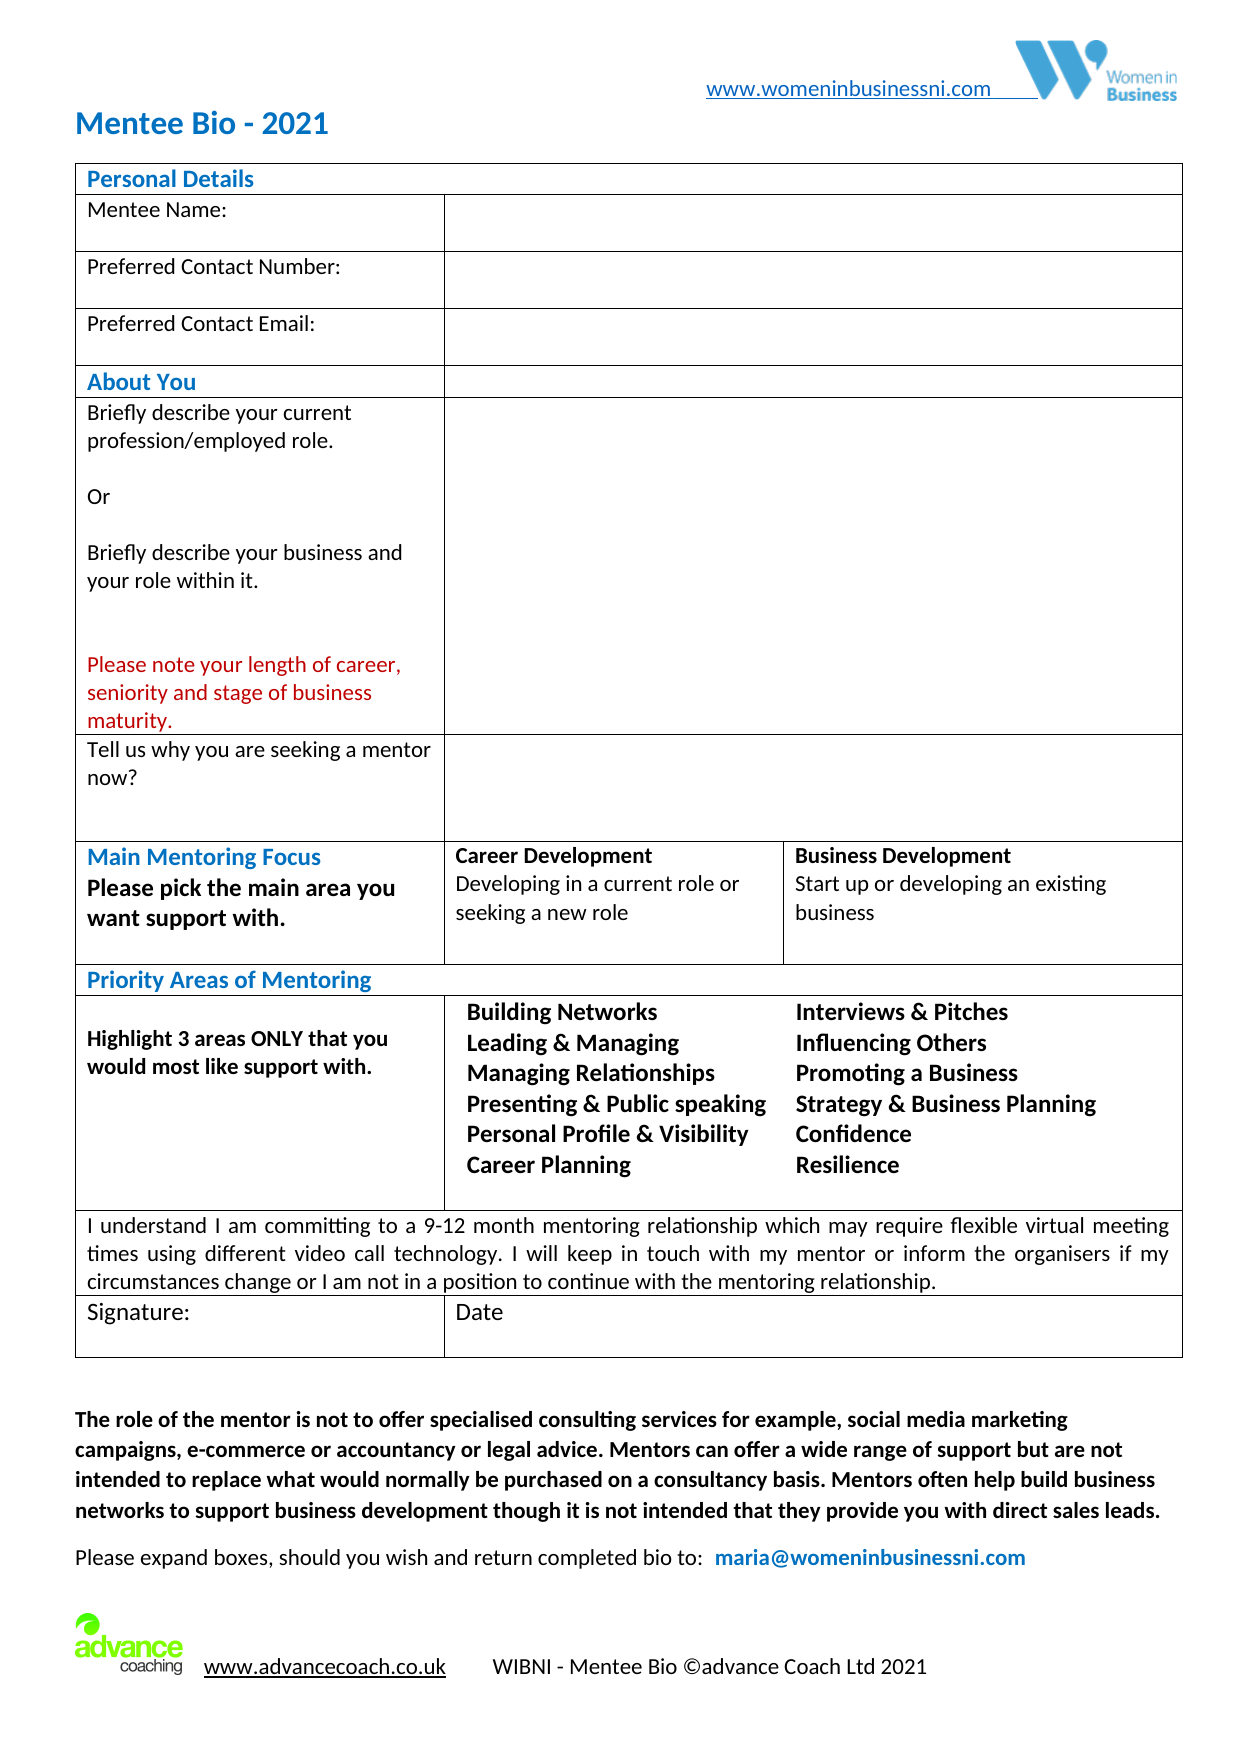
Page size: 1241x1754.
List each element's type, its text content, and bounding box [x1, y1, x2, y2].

table_cell [445, 735, 1182, 841]
table_cell Business Development Start up or developing an existing business [784, 842, 1182, 964]
table_cell Date [445, 1296, 1182, 1357]
table_cell Highlight 3 areas ONLY that you would most like support with. [76, 996, 444, 1210]
table_header Personal Details [76, 164, 1182, 194]
table_cell I understand I am committing to a 9-12 month mentoring relationship which may require flexible virtual meeting times using different video call technology. I will keep in touch with my mentor or inform the organisers if my circumstances change or I am not in a position to continue with the mentoring relationship. [76, 1211, 1182, 1295]
table_cell Signature: [76, 1296, 444, 1357]
table_cell [445, 398, 1182, 734]
table_cell [445, 309, 1182, 365]
table_cell Briefly describe your current profession/employed role. Or Briefly describe your business and your role within it. Please note your length of career, seniority and stage of business maturity. [76, 398, 444, 734]
table_cell Career Development Developing in a current role or seeking a new role [445, 842, 783, 964]
text Please expand boxes, should you wish and return completed bio to: maria@womeninbusinessni.com [75, 1543, 1165, 1571]
picture [1015, 40, 1177, 101]
table_cell [445, 195, 1182, 251]
table_cell Preferred Contact Number: [76, 252, 444, 308]
table_cell [445, 252, 1182, 308]
table_cell Tell us why you are seeking a mentor now? [76, 735, 444, 841]
table_cell [445, 996, 1182, 1210]
table_cell Mentee Name: [76, 195, 444, 251]
table_cell [445, 366, 1182, 397]
picture [75, 1613, 183, 1675]
table_cell About You [76, 366, 444, 397]
table_cell Main Mentoring Focus Please pick the main area you want support with. [76, 842, 444, 964]
text The role of the mentor is not to offer specialised consulting services for example, social media marketing campaigns, e-commerce or accountancy or legal advice. Mentors can offer a wide range of support but are not intended to replace what would normally be purchased on a consultancy basis. Mentors often help build business networks to support business development though it is not intended that they provide you with direct sales leads. [75, 1405, 1165, 1524]
table_cell Priority Areas of Mentoring [76, 965, 1182, 995]
text Mentee Bio - 2021 [75, 102, 1165, 142]
table_cell Preferred Contact Email: [76, 309, 444, 365]
